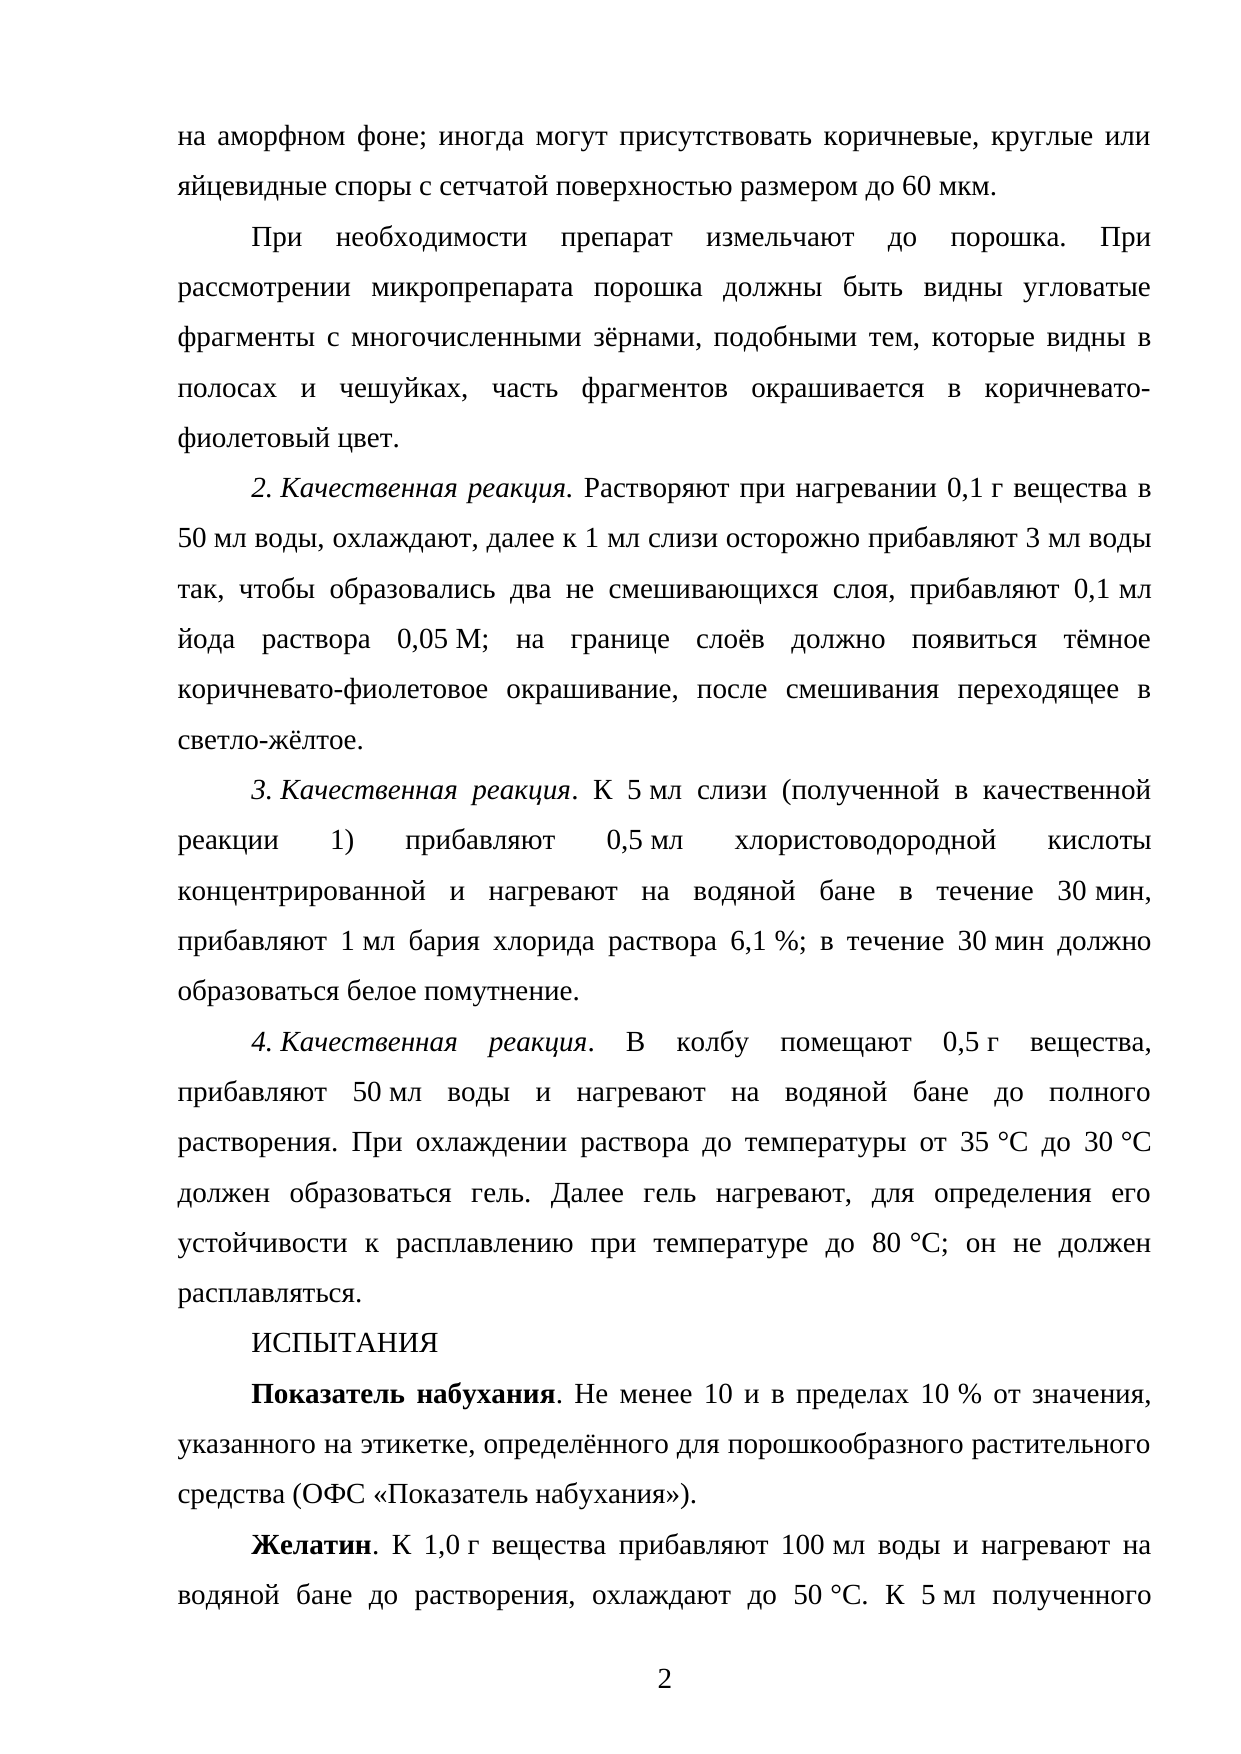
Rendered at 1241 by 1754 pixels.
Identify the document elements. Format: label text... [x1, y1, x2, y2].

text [177, 1527, 1152, 1611]
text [177, 118, 1152, 202]
text Показатель набухания. Не менее 10 и в пределах 10 % от значения, указанного на этикетке, определённого для порошкообразного растительного средства (ОФС «Показатель набухания»). [177, 1376, 1152, 1510]
text ИСПЫТАНИЯ [177, 1326, 1152, 1359]
text 3. Качественная реакция. К 5 мл слизи (полученной в качественной реакции 1) прибавляют 0,5 мл хлористоводородной кислоты концентрированной и нагревают на водяной бане в течение 30 мин, прибавляют 1 мл бария хлорида раствора 6,1 %; в течение 30 мин должно образоваться белое помутнение. [177, 772, 1152, 1007]
text 2. Качественная реакция. Растворяют при нагревании 0,1 г вещества в 50 мл воды, охлаждают, далее к 1 мл слизи осторожно прибавляют 3 мл воды так, чтобы образовались два не смешивающихся слоя, прибавляют 0,1 мл йода раствора 0,05 М; на границе слоёв должно появиться тёмное коричневато-фиолетовое окрашивание, после смешивания переходящее в светло-жёлтое. [177, 470, 1152, 755]
text 4. Качественная реакция. В колбу помещают 0,5 г вещества, прибавляют 50 мл воды и нагревают на водяной бане до полного растворения. При охлаждении раствора до температуры от 35 °С до 30 °С должен образоваться гель. Далее гель нагревают, для определения его устойчивости к расплавлению при температуре до 80 °С; он не должен расплавляться. [177, 1024, 1152, 1309]
text При необходимости препарат измельчают до порошка. При рассмотрении микропрепарата порошка должны быть видны угловатые фрагменты с многочисленными зёрнами, подобными тем, которые видны в полосах и чешуйках, часть фрагментов окрашивается в коричневато-фиолетовый цвет. [177, 219, 1152, 453]
